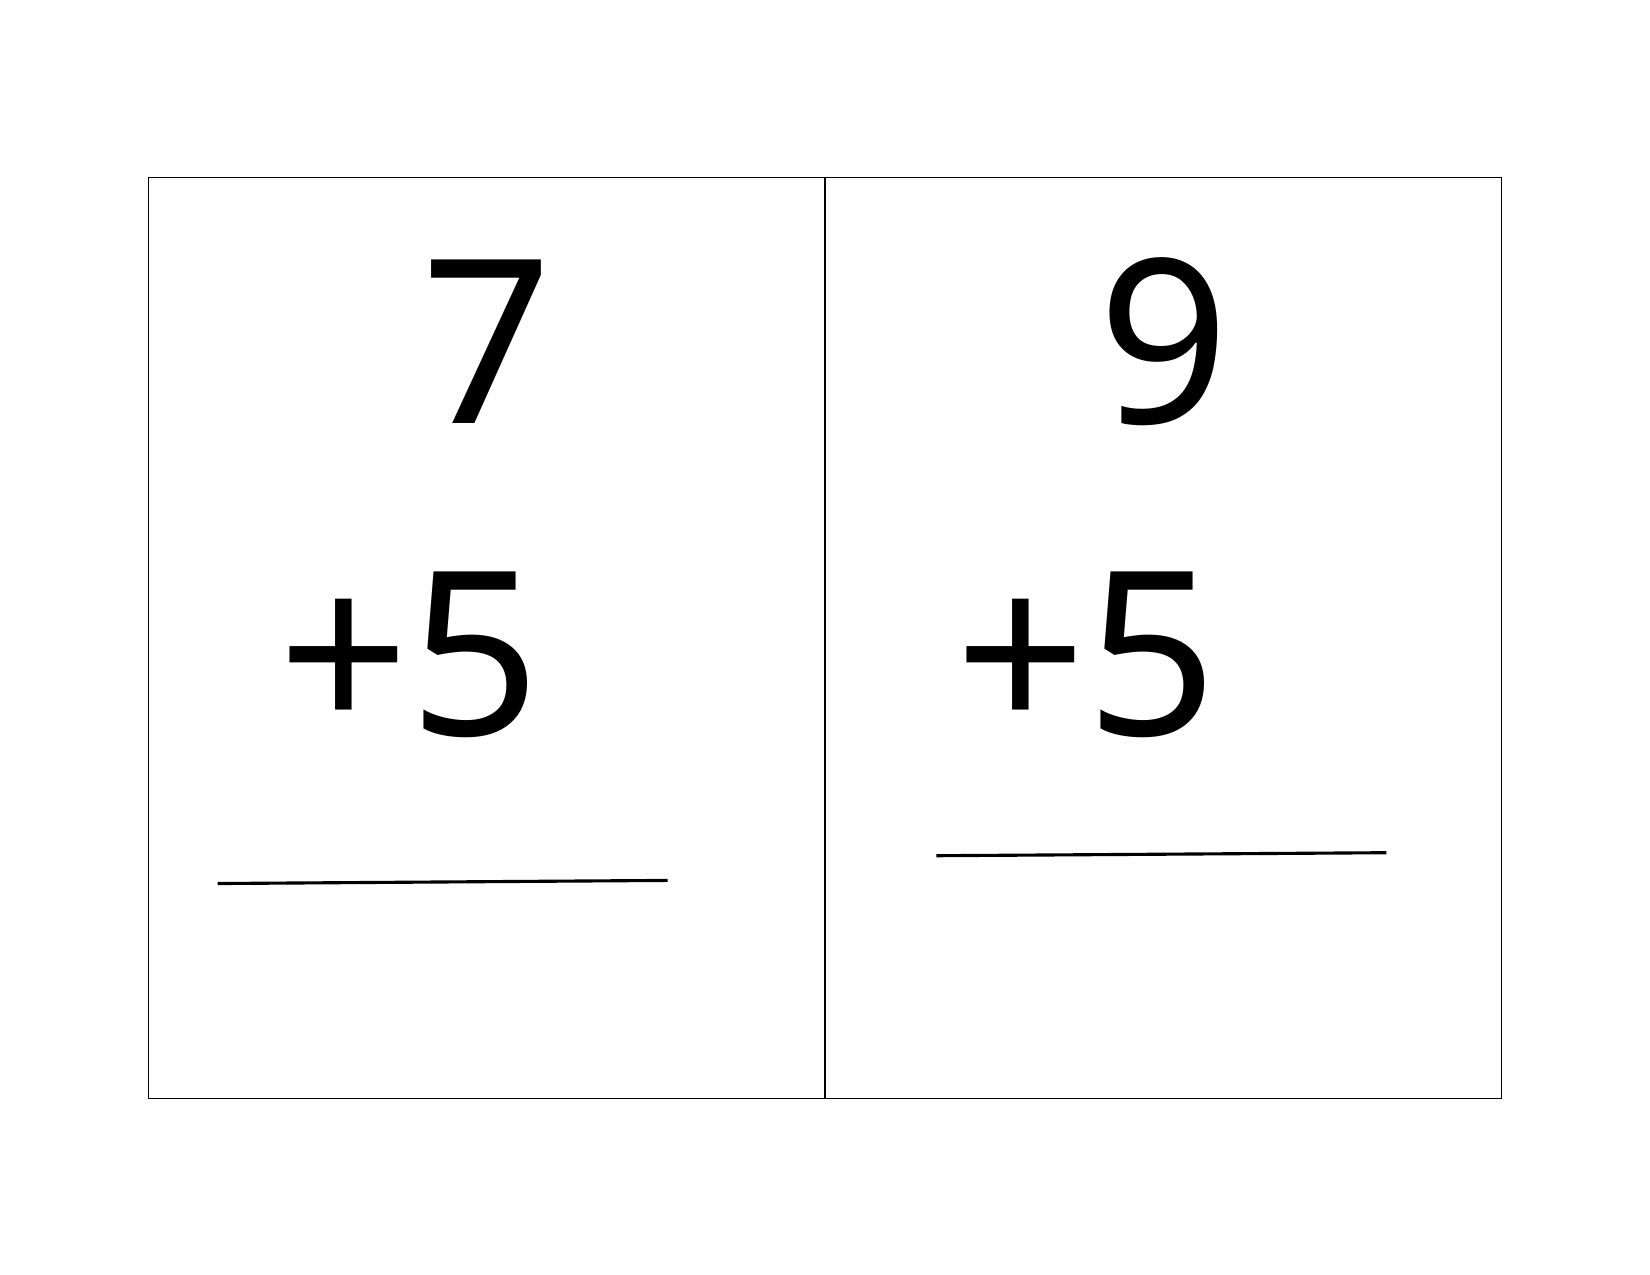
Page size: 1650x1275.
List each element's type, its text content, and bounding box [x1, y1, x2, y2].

table_cell 7 +5 [149, 178, 824, 1098]
table_cell 9 +5 [826, 178, 1501, 1098]
